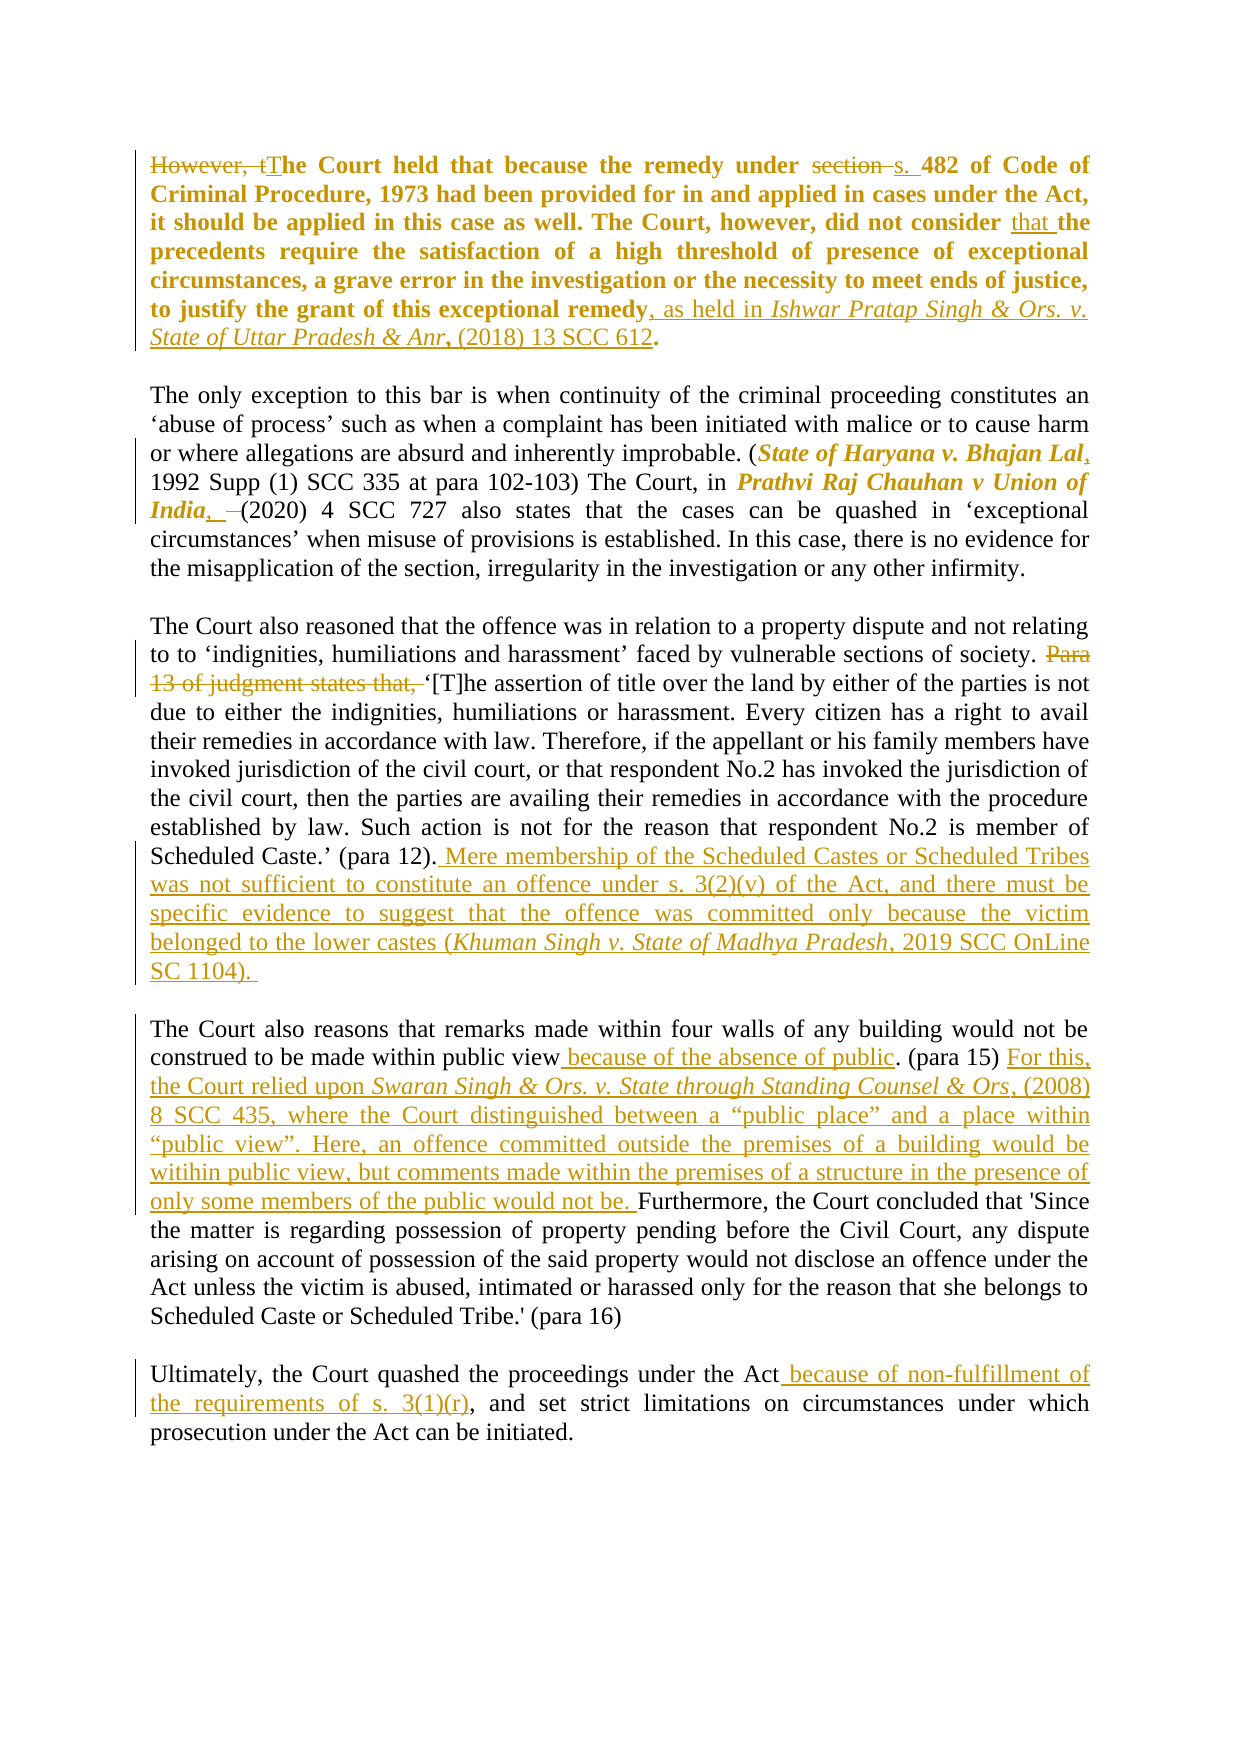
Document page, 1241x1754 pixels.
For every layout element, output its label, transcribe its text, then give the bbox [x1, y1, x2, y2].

text The Court also reasoned that the offence was in relation to a property dispute and not relating to to ‘indignities, humiliations and harassment’ faced by vulnerable sections of society. ‘[T]he assertion of title over the land by either of the parties is not due to either the indignities, humiliations or harassment. Every citizen has a right to avail their remedies in accordance with law. Therefore, if the appellant or his family members have invoked jurisdiction of the civil court, or that respondent No.2 has invoked the jurisdiction of the civil court, then the parties are availing their remedies in accordance with the procedure established by law. Such action is not for the reason that respondent No.2 is member of Scheduled Caste.’ (para 12). [150, 611, 1090, 894]
text The Court also reasons that remarks made within four walls of any building would not be construed to be made within public view. (para 15) Furthermore, the Court concluded that 'Since the matter is regarding possession of property pending before the Civil Court, any dispute arising on account of possession of the said property would not disclose an offence under the Act unless the victim is abused, intimated or harassed only for the reason that she belongs to Scheduled Caste or Scheduled Tribe.' (para 16) [150, 1184, 1090, 1330]
text The Court also reasons that remarks made within four walls of any building would not be construed to be made within public view. (para 15) Furthermore, the Court concluded that 'Since the matter is regarding possession of property pending before the Civil Court, any dispute arising on account of possession of the said property would not disclose an offence under the Act unless the victim is abused, intimated or harassed only for the reason that she belongs to Scheduled Caste or Scheduled Tribe.' (para 16) [150, 1014, 1090, 1096]
text Ultimately, the Court quashed the proceedings under the Act, and set strict limitations on circumstances under which prosecution under the Act can be initiated. [150, 1359, 1090, 1445]
text he Court held that because the remedy under 482 of Code of Criminal Procedure, 1973 had been provided for in and applied in cases under the Act, it should be applied in this case as well. The Court, however, did not consider the precedents require the satisfaction of a high threshold of presence of exceptional circumstances, a grave error in the investigation or the necessity to meet ends of justice, to justify the grant of this exceptional remedy. [150, 150, 1090, 351]
text The only exception to this bar is when continuity of the criminal proceeding constitutes an ‘abuse of process’ such as when a complaint has been initiated with malice or to cause harm or where allegations are absurd and inherently improbable. (State of Haryana v. Bhajan Lal1992 Supp (1) SCC 335 at para 102-103) The Court, in Prathvi Raj Chauhan v Union of India(2020) 4 SCC 727 also states that the cases can be quashed in ‘exceptional circumstances’ when misuse of provisions is established. In this case, there is no evidence for the misapplication of the section, irregularity in the investigation or any other infirmity. [150, 380, 1090, 582]
